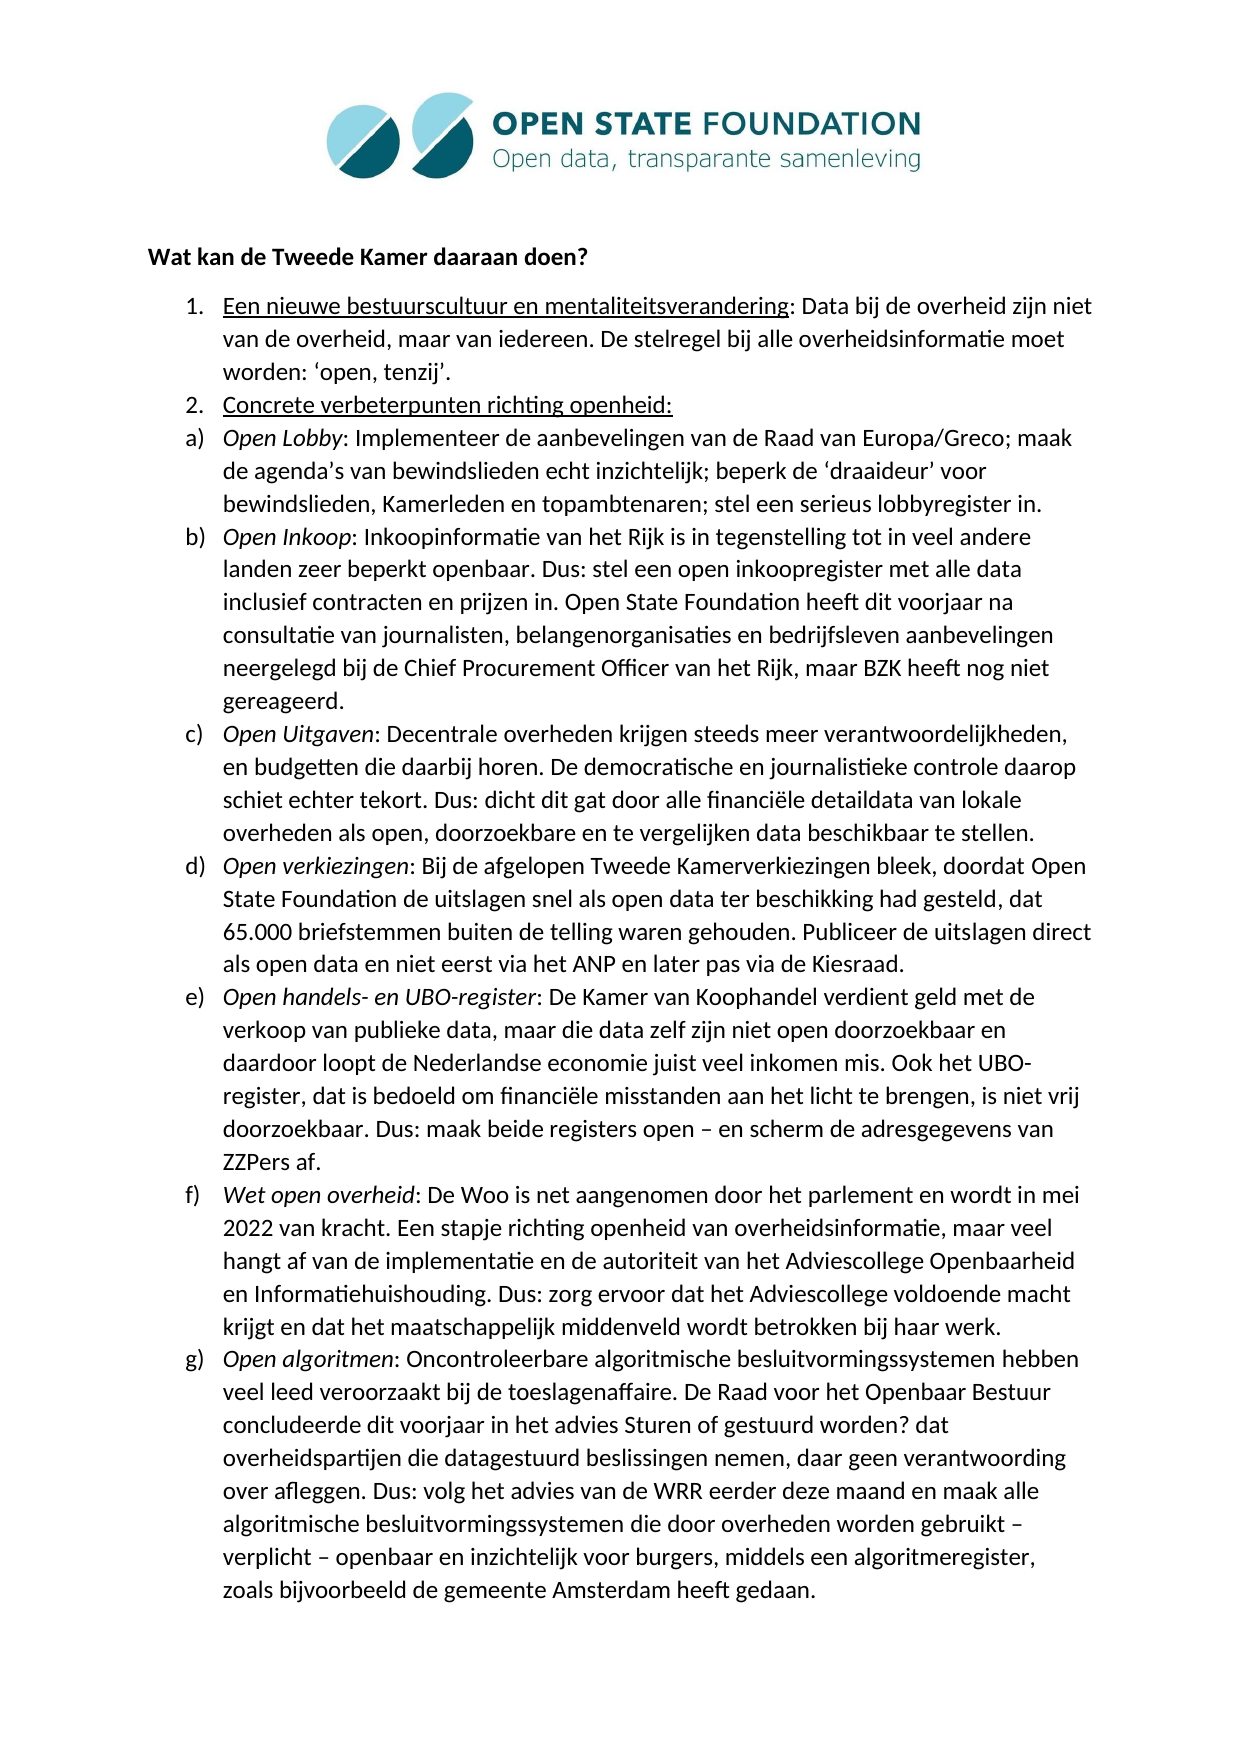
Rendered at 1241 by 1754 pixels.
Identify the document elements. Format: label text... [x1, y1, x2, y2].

list Open Inkoop: Inkoopinformatie van het Rijk is in tegenstelling tot in veel andere landen zeer beperkt openbaar. Dus: stel een open inkoopregister met alle data inclusief contracten en prijzen in. Open State Foundation heeft dit voorjaar na consultatie van journalisten, belangenorganisaties en bedrijfsleven aanbevelingen neergelegd bij de Chief Procurement Officer van het Rijk, maar BZK heeft nog niet gereageerd. [185, 521, 1093, 716]
list Open verkiezingen: Bij de afgelopen Tweede Kamerverkiezingen bleek, doordat Open State Foundation de uitslagen snel als open data ter beschikking had gesteld, dat 65.000 briefstemmen buiten de telling waren gehouden. Publiceer de uitslagen direct als open data en niet eerst via het ANP en later pas via de Kiesraad. [185, 850, 1093, 979]
list Een nieuwe bestuurscultuur en mentaliteitsverandering: Data bij de overheid zijn niet van de overheid, maar van iedereen. De stelregel bij alle overheidsinformatie moet worden: ‘open, tenzij’. [185, 290, 1093, 387]
list Open Lobby: Implementeer de aanbevelingen van de Raad van Europa/Greco; maak de agenda’s van bewindslieden echt inzichtelijk; beperk de ‘draaideur’ voor bewindslieden, Kamerleden en topambtenaren; stel een serieus lobbyregister in. [185, 422, 1093, 518]
list Wet open overheid: De Woo is net aangenomen door het parlement en wordt in mei 2022 van kracht. Een stapje richting openheid van overheidsinformatie, maar veel hangt af van de implementatie en de autoriteit van het Adviescollege Openbaarheid en Informatiehuishouding. Dus: zorg ervoor dat het Adviescollege voldoende macht krijgt en dat het maatschappelijk middenveld wordt betrokken bij haar werk. [185, 1179, 1093, 1341]
list Open algoritmen: Oncontroleerbare algoritmische besluitvormingssystemen hebben veel leed veroorzaakt bij de toeslagenaffaire. De Raad voor het Openbaar Bestuur concludeerde dit voorjaar in het advies Sturen of gestuurd worden? dat overheidspartijen die datagestuurd beslissingen nemen, daar geen verantwoording over afleggen. Dus: volg het advies van de WRR eerder deze maand en maak alle algoritmische besluitvormingssystemen die door overheden worden gebruikt – verplicht – openbaar en inzichtelijk voor burgers, middels een algoritmeregister, zoals bijvoorbeeld de gemeente Amsterdam heeft gedaan. [185, 1343, 1093, 1604]
text Wat kan de Tweede Kamer daaraan doen? [148, 241, 1093, 271]
list Open Uitgaven: Decentrale overheden krijgen steeds meer verantwoordelijkheden, en budgetten die daarbij horen. De democratische en journalistieke controle daarop schiet echter tekort. Dus: dicht dit gat door alle financiële detaildata van lokale overheden als open, doorzoekbare en te vergelijken data beschikbaar te stellen. [185, 718, 1093, 847]
list Open handels- en UBO-register: De Kamer van Koophandel verdient geld met de verkoop van publieke data, maar die data zelf zijn niet open doorzoekbaar en daardoor loopt de Nederlandse economie juist veel inkomen mis. Ook het UBO-register, dat is bedoeld om financiële misstanden aan het licht te brengen, is niet vrij doorzoekbaar. Dus: maak beide registers open – en scherm de adresgegevens van ZZPers af. [185, 981, 1093, 1177]
picture [305, 73, 935, 191]
list Concrete verbeterpunten richting openheid: [185, 389, 1093, 419]
